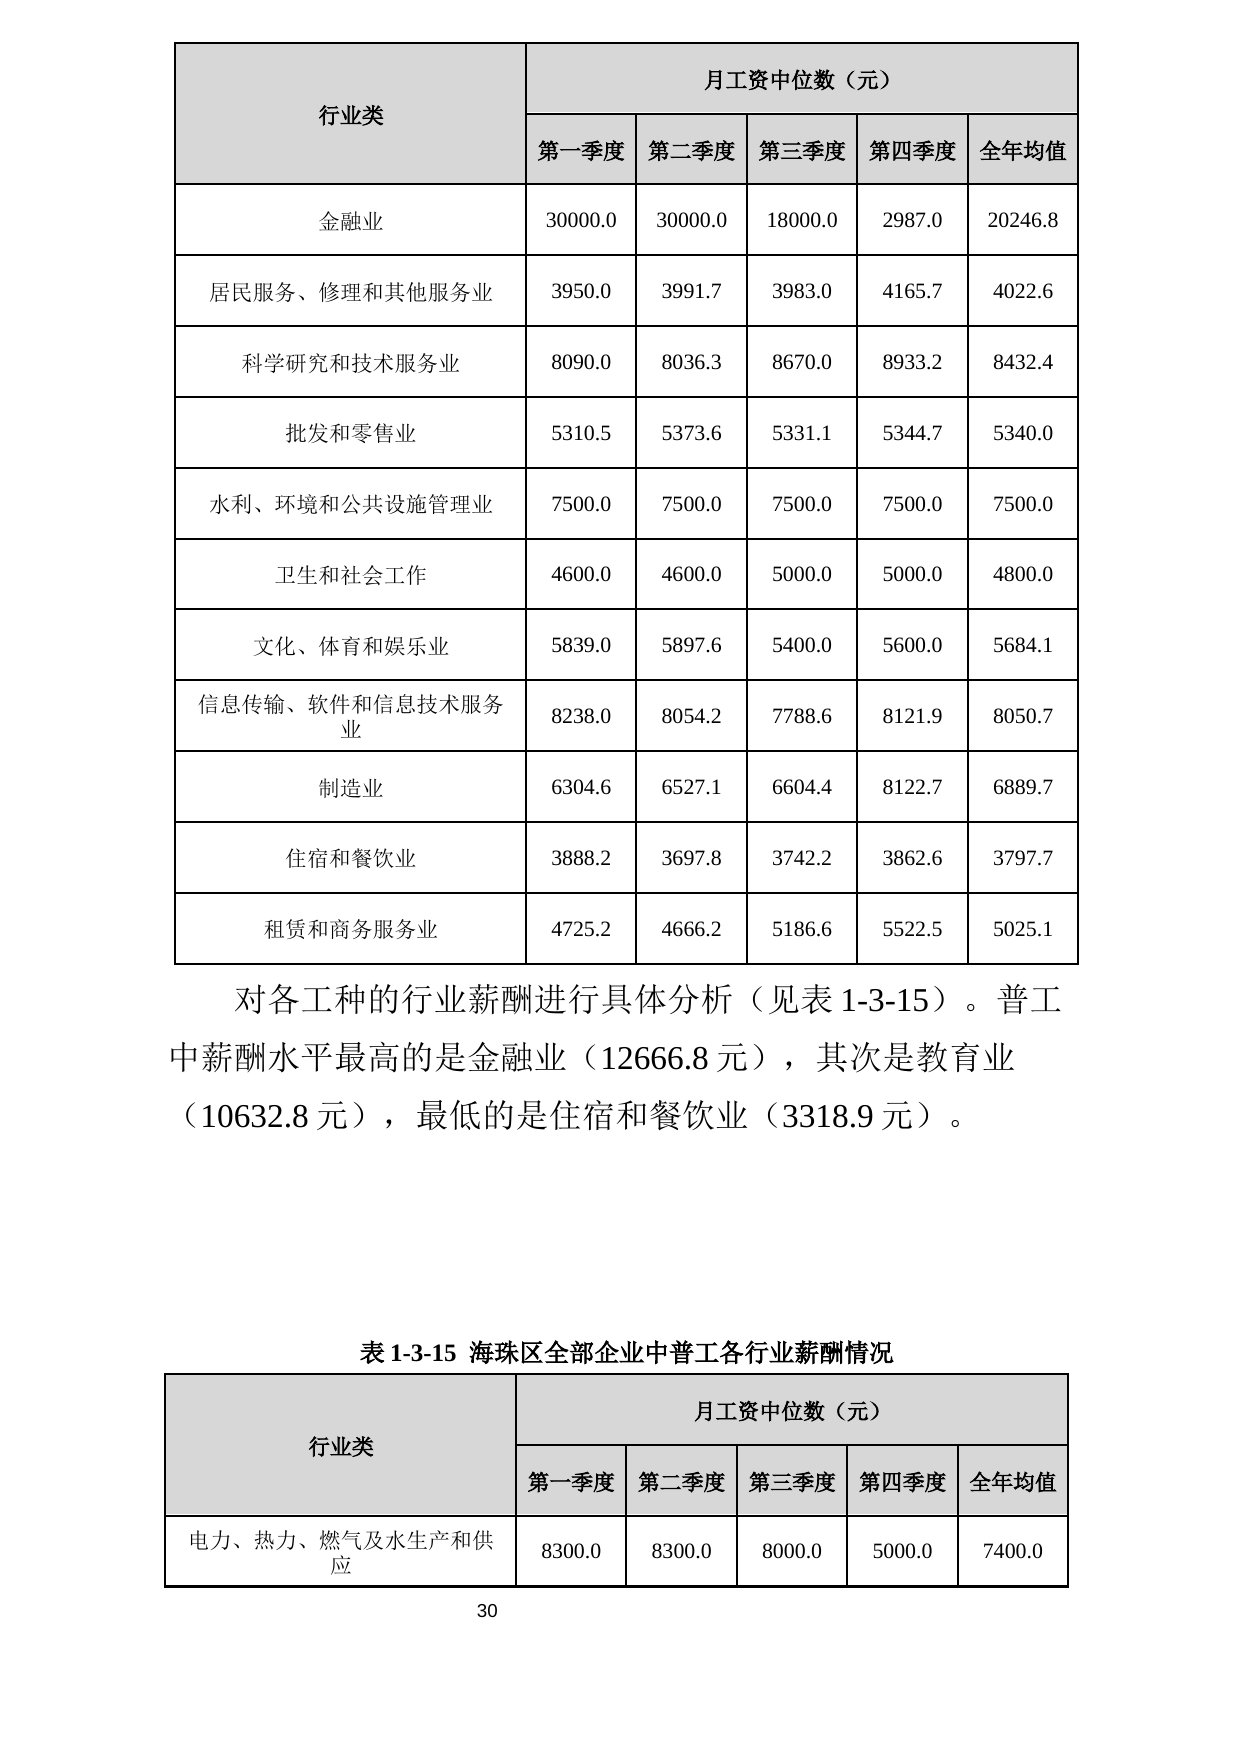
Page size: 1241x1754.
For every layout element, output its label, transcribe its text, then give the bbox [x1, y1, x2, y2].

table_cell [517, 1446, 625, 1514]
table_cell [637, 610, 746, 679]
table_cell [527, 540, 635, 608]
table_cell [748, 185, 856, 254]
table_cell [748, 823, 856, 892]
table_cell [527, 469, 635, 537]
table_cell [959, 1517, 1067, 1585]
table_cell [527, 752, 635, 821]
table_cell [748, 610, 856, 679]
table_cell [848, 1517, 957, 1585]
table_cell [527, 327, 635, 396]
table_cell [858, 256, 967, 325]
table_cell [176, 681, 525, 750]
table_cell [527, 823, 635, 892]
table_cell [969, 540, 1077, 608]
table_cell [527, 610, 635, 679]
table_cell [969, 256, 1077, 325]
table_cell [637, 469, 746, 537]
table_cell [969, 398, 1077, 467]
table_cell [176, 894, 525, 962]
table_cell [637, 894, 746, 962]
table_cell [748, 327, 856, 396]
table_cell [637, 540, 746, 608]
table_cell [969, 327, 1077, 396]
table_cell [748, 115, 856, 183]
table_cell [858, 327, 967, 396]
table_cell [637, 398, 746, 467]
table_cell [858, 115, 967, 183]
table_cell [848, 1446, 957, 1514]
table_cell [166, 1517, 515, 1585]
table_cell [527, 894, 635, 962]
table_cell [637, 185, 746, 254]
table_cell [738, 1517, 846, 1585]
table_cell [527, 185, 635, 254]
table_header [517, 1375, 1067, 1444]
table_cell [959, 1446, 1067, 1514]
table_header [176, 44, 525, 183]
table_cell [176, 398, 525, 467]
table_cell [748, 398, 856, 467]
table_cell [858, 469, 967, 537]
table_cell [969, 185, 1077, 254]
text 对各工种的行业薪酬进行具体分析（见表1-3-15）。普工中薪酬水平最高的是金融业（12666.8元），其次是教育业（10632.8元），最低的是住宿和餐饮业（3318.9元）。 [167, 964, 1087, 1139]
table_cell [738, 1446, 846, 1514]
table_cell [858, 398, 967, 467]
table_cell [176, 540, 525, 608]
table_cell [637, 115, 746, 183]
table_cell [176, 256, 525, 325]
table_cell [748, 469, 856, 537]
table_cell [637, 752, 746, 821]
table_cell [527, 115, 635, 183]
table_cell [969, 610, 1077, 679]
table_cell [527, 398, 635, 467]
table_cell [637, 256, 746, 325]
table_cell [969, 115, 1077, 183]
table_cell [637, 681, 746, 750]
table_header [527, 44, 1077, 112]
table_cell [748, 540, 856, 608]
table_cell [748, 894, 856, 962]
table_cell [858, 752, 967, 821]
text 表1-3-15 海珠区全部企业中普工各行业薪酬情况 [167, 1314, 1087, 1373]
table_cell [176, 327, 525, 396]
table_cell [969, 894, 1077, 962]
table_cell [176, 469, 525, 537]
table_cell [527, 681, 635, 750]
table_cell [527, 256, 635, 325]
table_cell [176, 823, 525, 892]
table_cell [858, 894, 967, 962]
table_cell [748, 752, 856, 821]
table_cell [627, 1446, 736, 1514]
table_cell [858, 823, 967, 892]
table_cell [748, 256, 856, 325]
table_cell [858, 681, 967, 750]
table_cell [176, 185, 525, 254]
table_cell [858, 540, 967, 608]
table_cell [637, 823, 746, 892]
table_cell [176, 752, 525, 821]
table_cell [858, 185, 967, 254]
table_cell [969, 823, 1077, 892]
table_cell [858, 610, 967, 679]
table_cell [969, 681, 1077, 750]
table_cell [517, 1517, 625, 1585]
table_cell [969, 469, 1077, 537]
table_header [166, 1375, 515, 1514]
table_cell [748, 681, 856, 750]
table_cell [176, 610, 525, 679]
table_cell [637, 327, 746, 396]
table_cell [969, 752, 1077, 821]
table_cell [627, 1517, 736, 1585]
